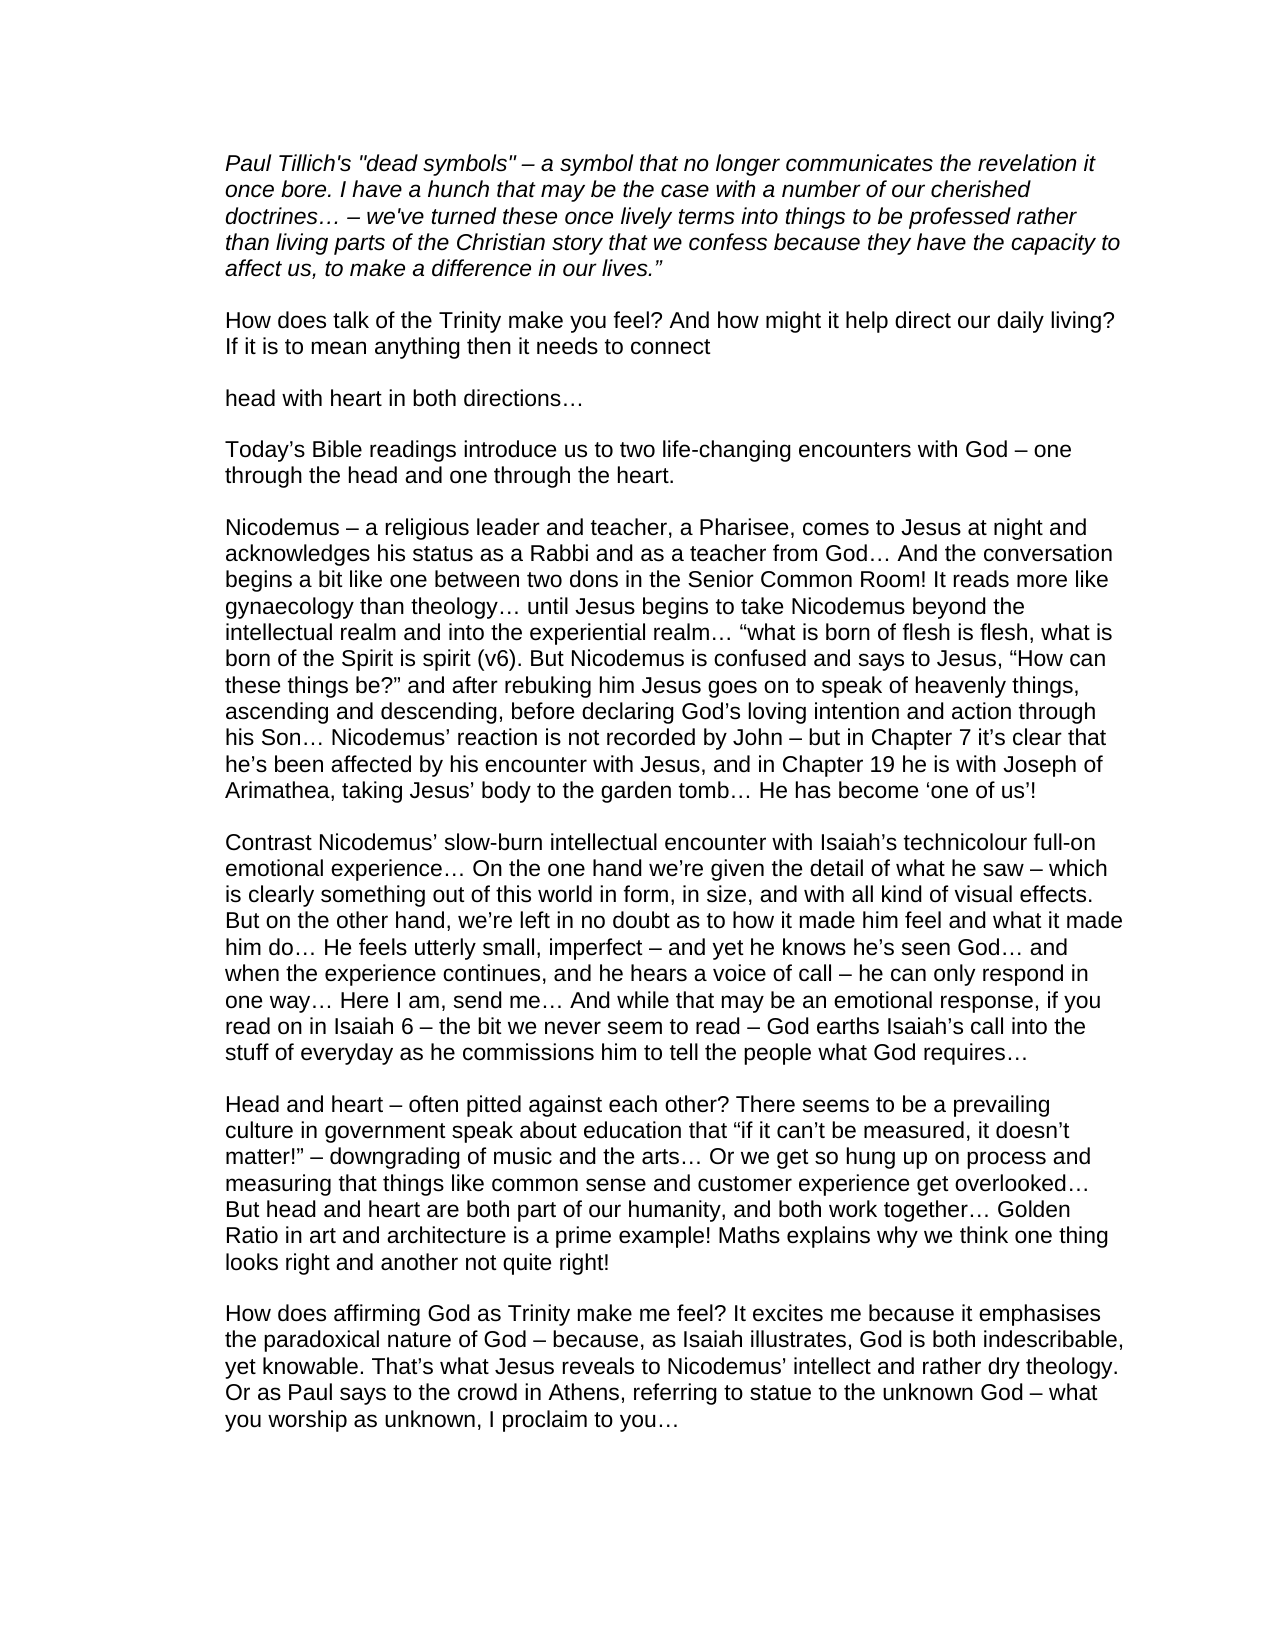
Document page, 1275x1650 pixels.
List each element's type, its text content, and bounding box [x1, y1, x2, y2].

text Head and heart – often pitted against each other? There seems to be a prevailing culture in government speak about education that “if it can’t be measured, it doesn’t matter!” – downgrading of music and the arts… Or we get so hung up on process and measuring that things like common sense and customer experience get overlooked… But head and heart are both part of our humanity, and both work together… Golden Ratio in art and architecture is a prime example! Maths explains why we think one thing looks right and another not quite right! [225, 1091, 1125, 1275]
text head with heart in both directions… [225, 384, 1125, 411]
text Contrast Nicodemus’ slow-burn intellectual encounter with Isaiah’s technicolour full-on emotional experience… On the one hand we’re given the detail of what he saw – which is clearly something out of this world in form, in size, and with all kind of visual effects. But on the other hand, we’re left in no doubt as to how it made him feel and what it made him do… He feels utterly small, imperfect – and yet he knows he’s seen God… and when the experience continues, and he hears a voice of call – he can only respond in one way… Here I am, send me… And while that may be an emotional response, if you read on in Isaiah 6 – the bit we never seem to read – God earths Isaiah’s call into the stuff of everyday as he commissions him to tell the people what God requires… [225, 828, 1125, 1066]
text How does affirming God as Trinity make me feel? It excites me because it emphasises the paradoxical nature of God – because, as Isaiah illustrates, God is both indescribable, yet knowable. That’s what Jesus reveals to Nicodemus’ intellect and rather dry theology. Or as Paul says to the crowd in Athens, referring to statue to the unknown God – what you worship as unknown, I proclaim to you… [225, 1300, 1125, 1432]
text Today’s Bible readings introduce us to two life-changing encounters with God – one through the head and one through the heart. [225, 436, 1125, 488]
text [225, 150, 1125, 282]
text How does talk of the Trinity make you feel? And how might it help direct our daily living? If it is to mean anything then it needs to connect [225, 307, 1125, 359]
text Nicodemus – a religious leader and teacher, a Pharisee, comes to Jesus at night and acknowledges his status as a Rabbi and as a teacher from God… And the conversation begins a bit like one between two dons in the Senior Common Room! It reads more like gynaecology than theology… until Jesus begins to take Nicodemus beyond the intellectual realm and into the experiential realm… “what is born of flesh is flesh, what is born of the Spirit is spirit (v6). But Nicodemus is confused and says to Jesus, “How can these things be?” and after rebuking him Jesus goes on to speak of heavenly things, ascending and descending, before declaring God’s loving intention and action through his Son… Nicodemus’ reaction is not recorded by John – but in Chapter 7 it’s clear that he’s been affected by his encounter with Jesus, and in Chapter 19 he is with Joseph of Arimathea, taking Jesus’ body to the garden tomb… He has become ‘one of us’! [225, 513, 1125, 803]
